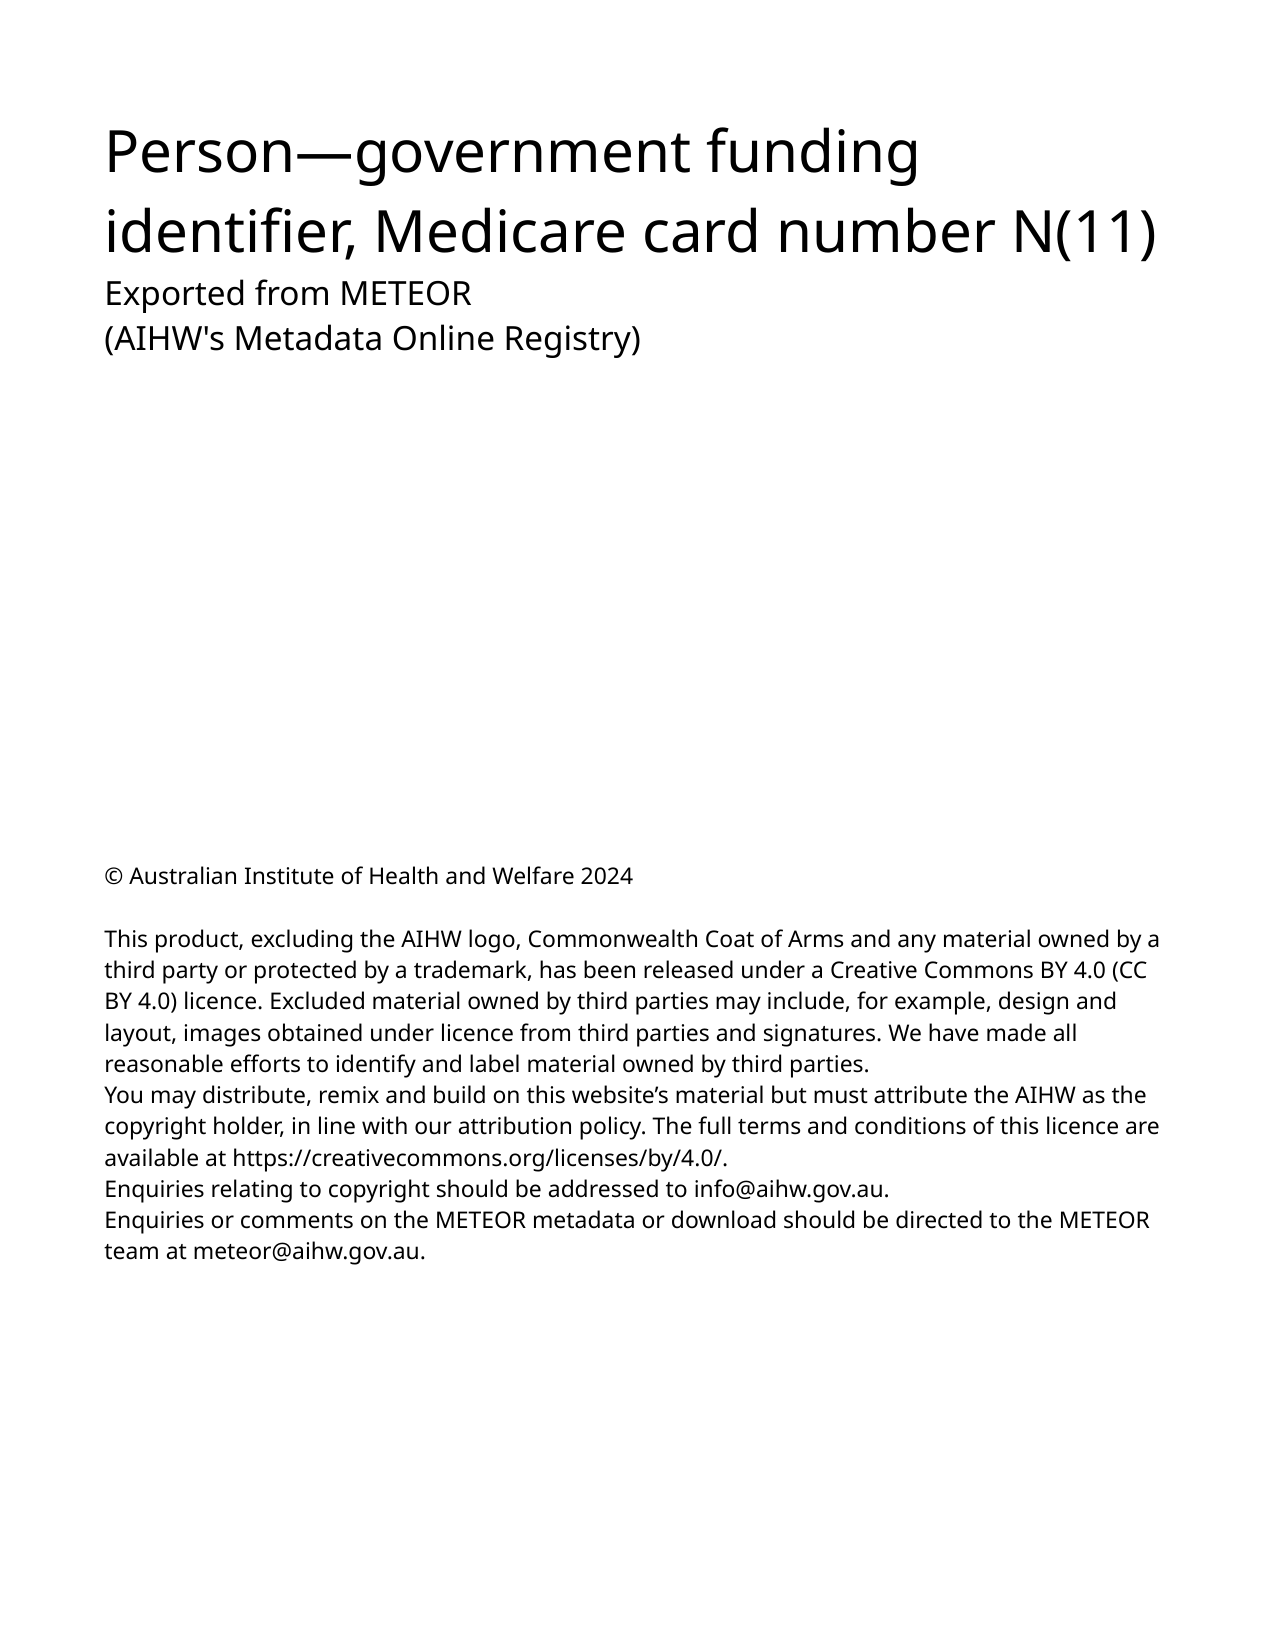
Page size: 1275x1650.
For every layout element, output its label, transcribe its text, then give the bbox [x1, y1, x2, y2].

text Enquiries or comments on the METEOR metadata or download should be directed to the METEOR team at meteor@aihw.gov.au. [104, 1204, 1171, 1266]
subtitle Exported from METEOR [104, 269, 1171, 315]
subtitle (AIHW's Metadata Online Registry) [104, 315, 1171, 360]
text You may distribute, remix and build on this website’s material but must attribute the AIHW as the copyright holder, in line with our attribution policy. The full terms and conditions of this licence are available at https://creativecommons.org/licenses/by/4.0/. [104, 1079, 1171, 1173]
text Enquiries relating to copyright should be addressed to info@aihw.gov.au. [104, 1173, 1171, 1204]
title Person—government funding identifier, Medicare card number N(11) [104, 110, 1171, 269]
text © Australian Institute of Health and Welfare 2024 [104, 860, 1171, 891]
text This product, excluding the AIHW logo, Commonwealth Coat of Arms and any material owned by a third party or protected by a trademark, has been released under a Creative Commons BY 4.0 (CC BY 4.0) licence. Excluded material owned by third parties may include, for example, design and layout, images obtained under licence from third parties and signatures. We have made all reasonable efforts to identify and label material owned by third parties. [104, 923, 1171, 1079]
